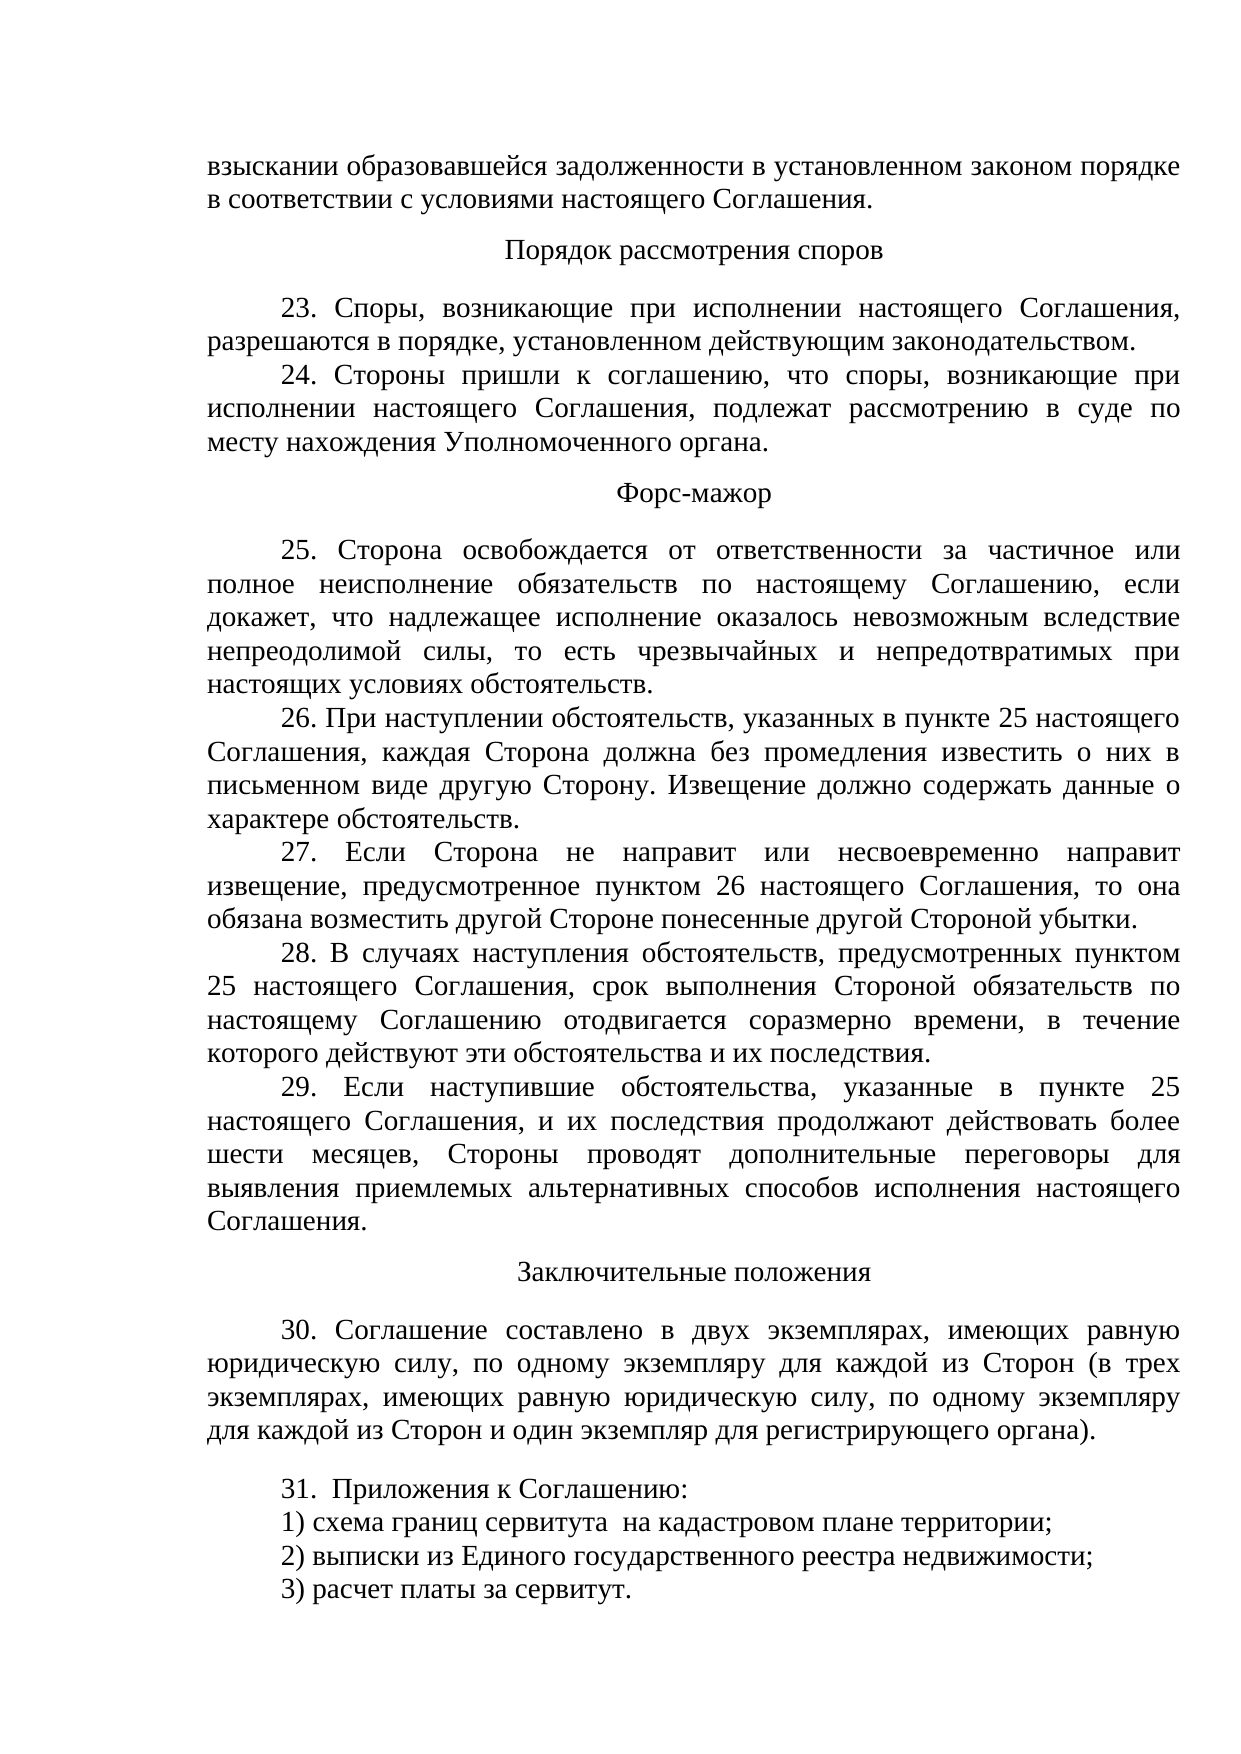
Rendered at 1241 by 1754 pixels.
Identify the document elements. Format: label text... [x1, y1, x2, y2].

text Порядок рассмотрения споров [207, 240, 1181, 265]
text 24. Стороны пришли к соглашению, что споры, возникающие при исполнении настоящего Соглашения, подлежат рассмотрению в суде по месту нахождения Уполномоченного органа. [207, 357, 1181, 457]
text 3) расчет платы за сервитут. [207, 1572, 1181, 1605]
text 23. Споры, возникающие при исполнении настоящего Соглашения, разрешаются в порядке, установленном действующим законодательством. [207, 290, 1181, 357]
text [207, 148, 1181, 215]
text 28. В случаях наступления обстоятельств, предусмотренных пунктом 25 настоящего Соглашения, срок выполнения Стороной обязательств по настоящему Соглашению отодвигается соразмерно времени, в течение которого действуют эти обстоятельства и их последствия. [207, 935, 1181, 1069]
text 30. Соглашение составлено в двух экземплярах, имеющих равную юридическую силу, по одному экземпляру для каждой из Сторон (в трех экземплярах, имеющих равную юридическую силу, по одному экземпляру для каждой из Сторон и один экземпляр для регистрирующего органа). [207, 1312, 1181, 1446]
text 1) схема границ сервитута на кадастровом плане территории; [207, 1504, 1181, 1538]
text 27. Если Сторона не направит или несвоевременно направит извещение, предусмотренное пунктом 26 настоящего Соглашения, то она обязана возместить другой Стороне понесенные другой Стороной убытки. [207, 834, 1181, 935]
text 25. Сторона освобождается от ответственности за частичное или полное неисполнение обязательств по настоящему Соглашению, если докажет, что надлежащее исполнение оказалось невозможным вследствие непреодолимой силы, то есть чрезвычайных и непредотвратимых при настоящих условиях обстоятельств. [207, 532, 1181, 700]
text 2) выписки из Единого государственного реестра недвижимости; [207, 1538, 1181, 1572]
text Форс-мажор [207, 482, 1181, 507]
text 29. Если наступившие обстоятельства, указанные в пункте 25 настоящего Соглашения, и их последствия продолжают действовать более шести месяцев, Стороны проводят дополнительные переговоры для выявления приемлемых альтернативных способов исполнения настоящего Соглашения. [207, 1069, 1181, 1237]
text 31. Приложения к Соглашению: [207, 1471, 1181, 1504]
text 26. При наступлении обстоятельств, указанных в пункте 25 настоящего Соглашения, каждая Сторона должна без промедления известить о них в письменном виде другую Сторону. Извещение должно содержать данные о характере обстоятельств. [207, 700, 1181, 834]
text Заключительные положения [207, 1262, 1181, 1287]
